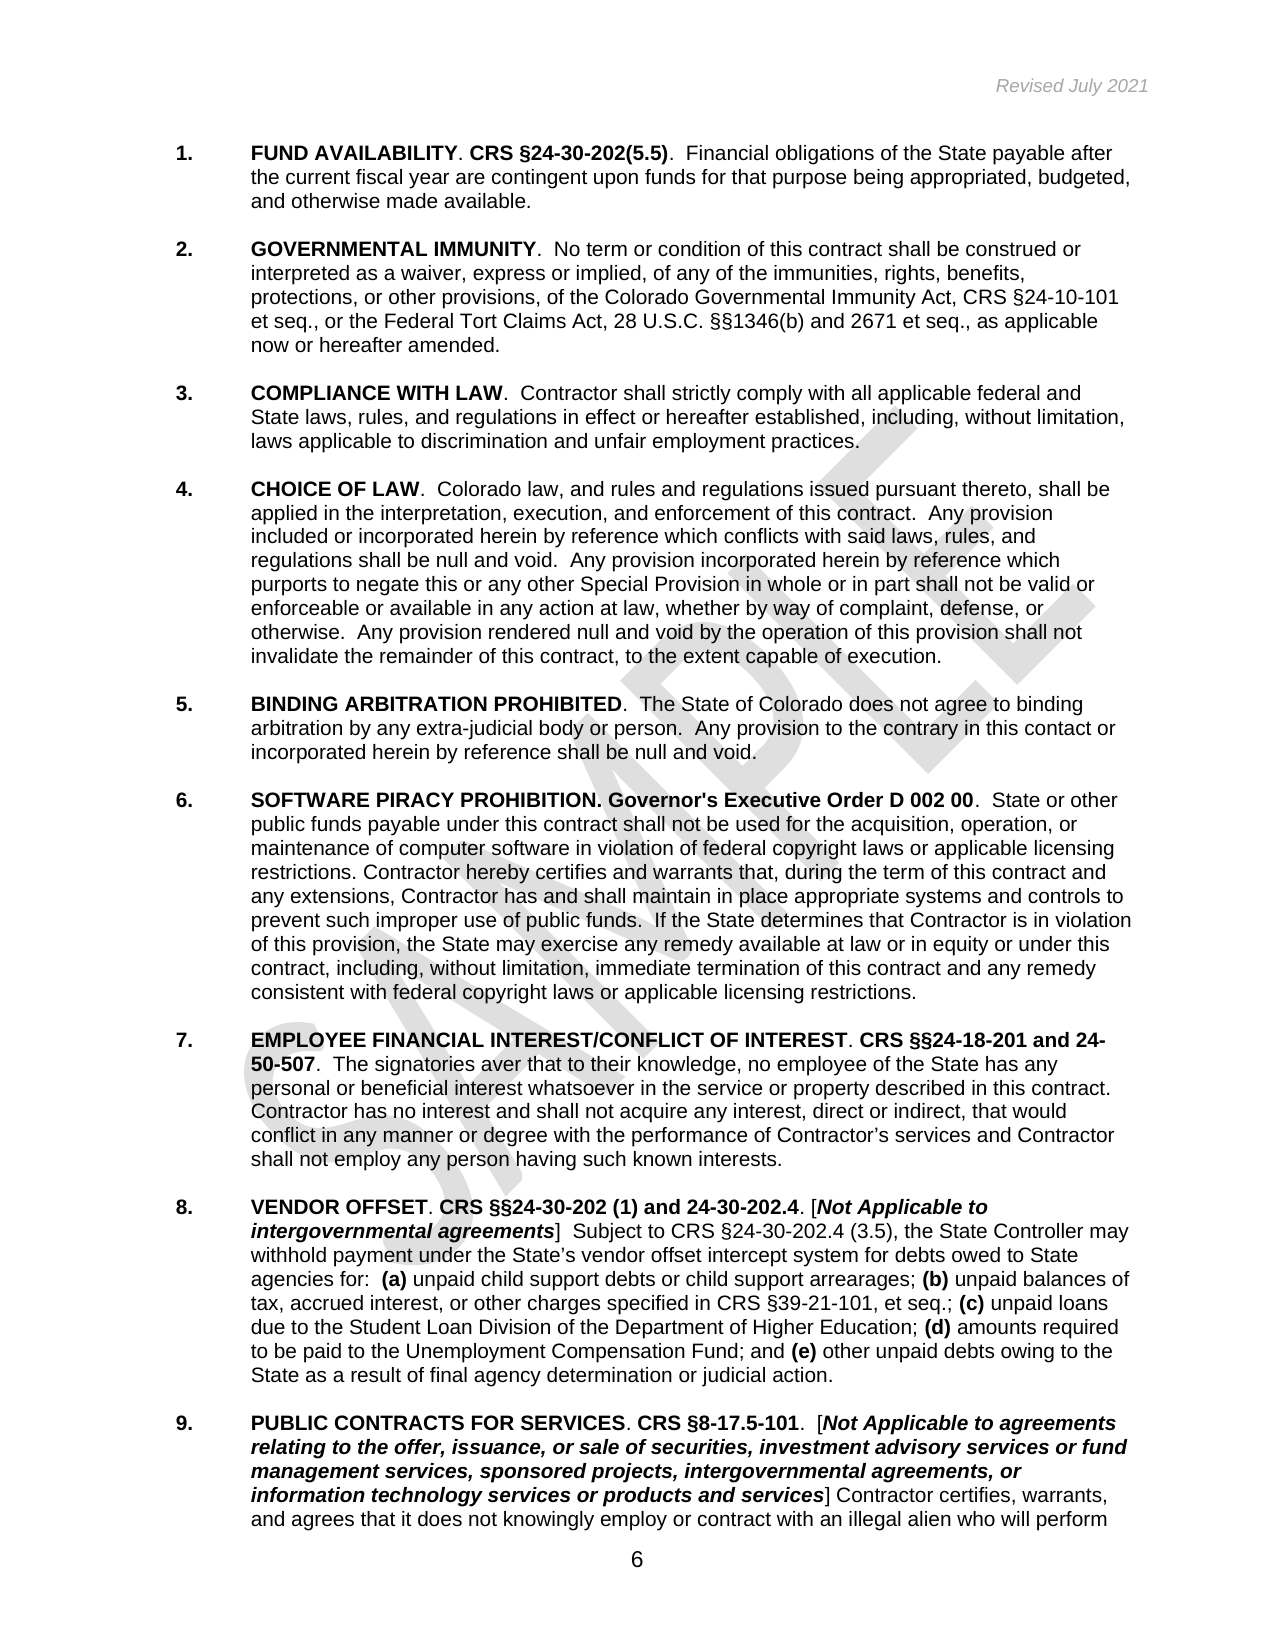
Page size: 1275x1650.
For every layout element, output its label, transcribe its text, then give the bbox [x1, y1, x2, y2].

list COMPLIANCE WITH LAW. Contractor shall strictly comply with all applicable federal and State laws, rules, and regulations in effect or hereafter established, including, without limitation, laws applicable to discrimination and unfair employment practices. [176, 381, 1136, 452]
list BINDING ARBITRATION PROHIBITED. The State of Colorado does not agree to binding arbitration by any extra-judicial body or person. Any provision to the contrary in this contact or incorporated herein by reference shall be null and void. [176, 692, 1136, 764]
list FUND AVAILABILITY. CRS §24-30-202(5.5). Financial obligations of the State payable after the current fiscal year are contingent upon funds for that purpose being appropriated, budgeted, and otherwise made available. [176, 141, 1136, 213]
list CHOICE OF LAW. Colorado law, and rules and regulations issued pursuant thereto, shall be applied in the interpretation, execution, and enforcement of this contract. Any provision included or incorporated herein by reference which conflicts with said laws, rules, and regulations shall be null and void. Any provision incorporated herein by reference which purports to negate this or any other Special Provision in whole or in part shall not be valid or enforceable or available in any action at law, whether by way of complaint, defense, or otherwise. Any provision rendered null and void by the operation of this provision shall not invalidate the remainder of this contract, to the extent capable of execution. [176, 476, 1136, 668]
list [176, 1411, 1136, 1531]
list SOFTWARE PIRACY PROHIBITION. Governor's Executive Order D 002 00. State or other public funds payable under this contract shall not be used for the acquisition, operation, or maintenance of computer software in violation of federal copyright laws or applicable licensing restrictions. Contractor hereby certifies and warrants that, during the term of this contract and any extensions, Contractor has and shall maintain in place appropriate systems and controls to prevent such improper use of public funds. If the State determines that Contractor is in violation of this provision, the State may exercise any remedy available at law or in equity or under this contract, including, without limitation, immediate termination of this contract and any remedy consistent with federal copyright laws or applicable licensing restrictions. [176, 788, 1136, 1003]
list GOVERNMENTAL IMMUNITY. No term or condition of this contract shall be construed or interpreted as a waiver, express or implied, of any of the immunities, rights, benefits, protections, or other provisions, of the Colorado Governmental Immunity Act, CRS §24-10-101 et seq., or the Federal Tort Claims Act, 28 U.S.C. §§1346(b) and 2671 et seq., as applicable now or hereafter amended. [176, 237, 1136, 357]
list VENDOR OFFSET. CRS §§24-30-202 (1) and 24-30-202.4. [Not Applicable to intergovernmental agreements] Subject to CRS §24-30-202.4 (3.5), the State Controller may withhold payment under the State’s vendor offset intercept system for debts owed to State agencies for: (a) unpaid child support debts or child support arrearages; (b) unpaid balances of tax, accrued interest, or other charges specified in CRS §39-21-101, et seq.; (c) unpaid loans due to the Student Loan Division of the Department of Higher Education; (d) amounts required to be paid to the Unemployment Compensation Fund; and (e) other unpaid debts owing to the State as a result of final agency determination or judicial action. [176, 1195, 1136, 1387]
list EMPLOYEE FINANCIAL INTEREST/CONFLICT OF INTEREST. CRS §§24-18-201 and 24-50-507. The signatories aver that to their knowledge, no employee of the State has any personal or beneficial interest whatsoever in the service or property described in this contract. Contractor has no interest and shall not acquire any interest, direct or indirect, that would conflict in any manner or degree with the performance of Contractor’s services and Contractor shall not employ any person having such known interests. [176, 1027, 1136, 1171]
